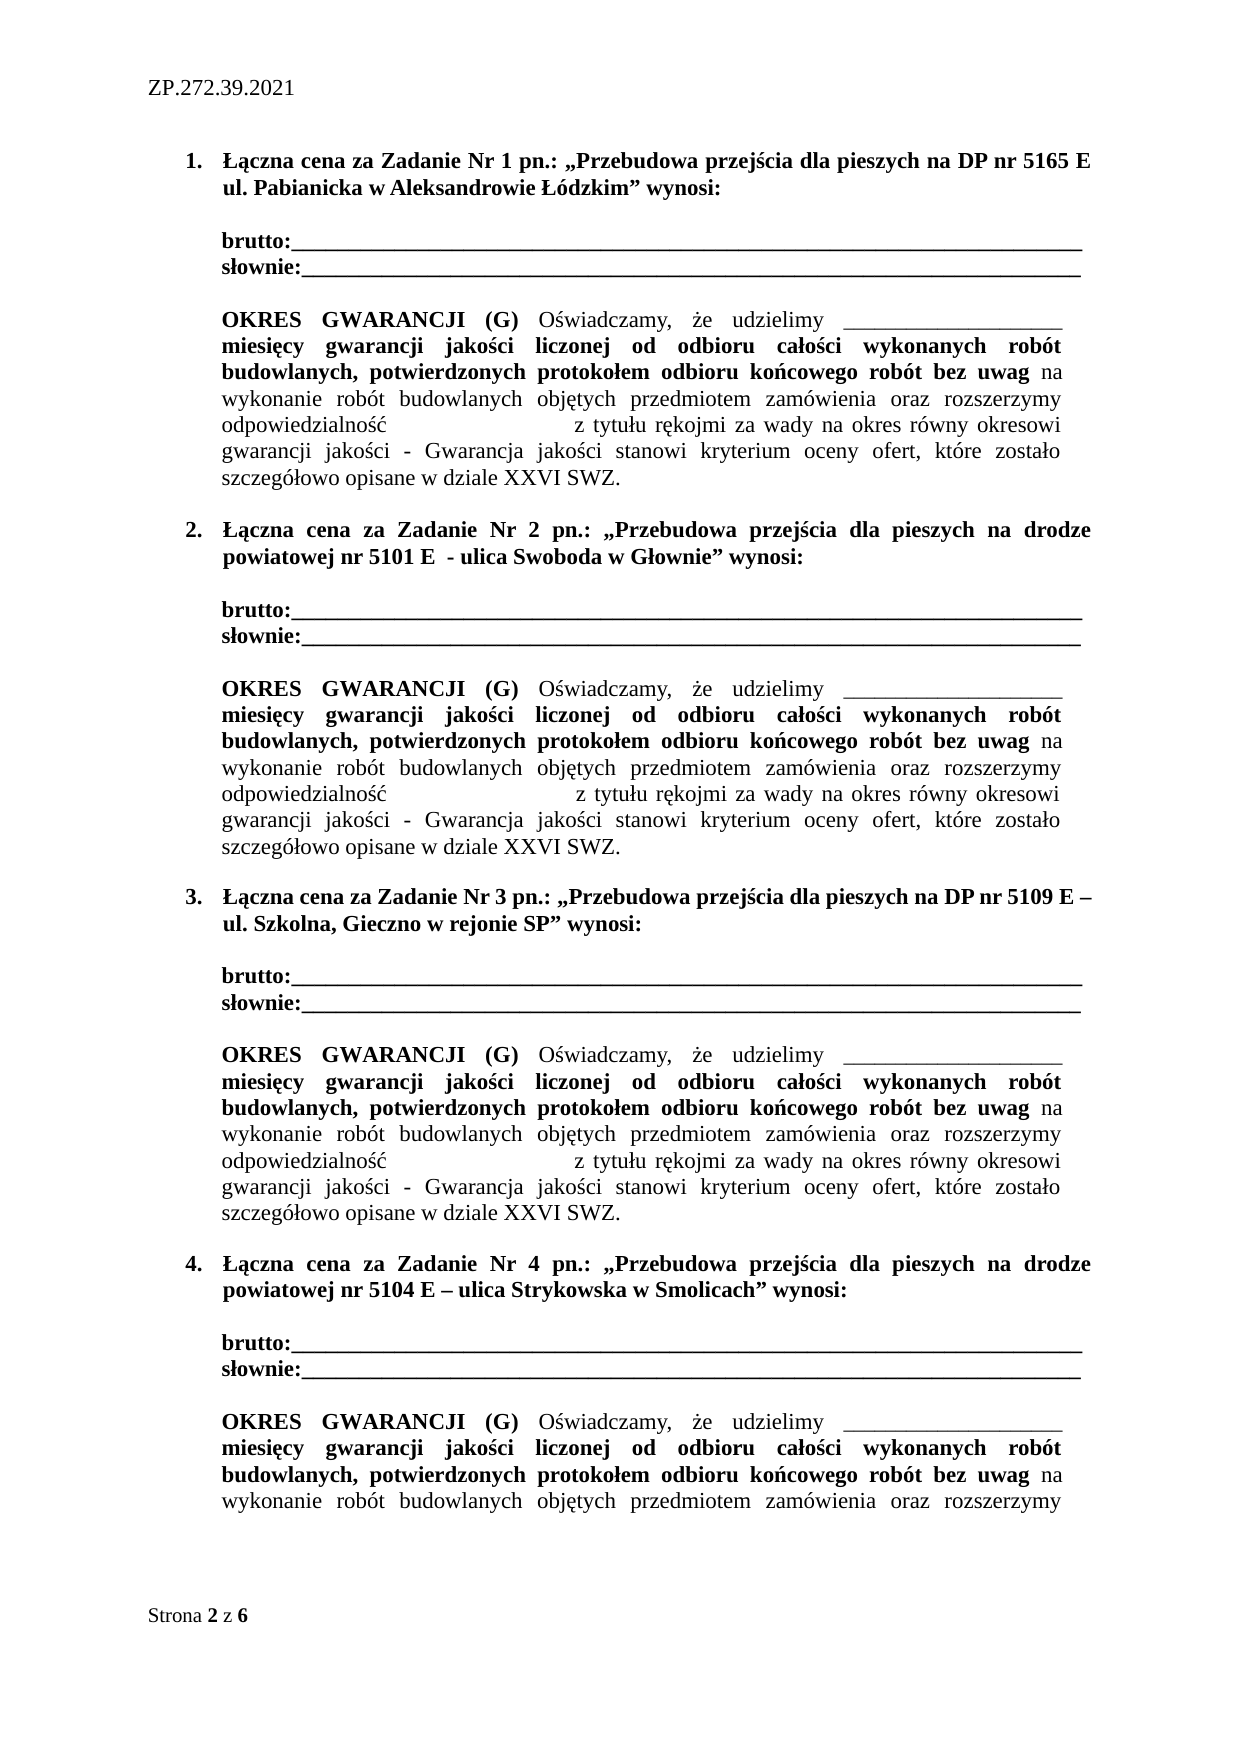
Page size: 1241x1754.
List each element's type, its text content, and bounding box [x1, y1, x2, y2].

text brutto:_____________________________________________________________________ [221, 227, 1093, 253]
list Łączna cena za Zadanie Nr 3 pn.: „Przebudowa przejścia dla pieszych na DP nr 5109 E – ul. Szkolna, Gieczno w rejonie SP” wynosi: [185, 883, 1093, 936]
text słownie:____________________________________________________________________ [221, 989, 1093, 1015]
list Łączna cena za Zadanie Nr 1 pn.: „Przebudowa przejścia dla pieszych na DP nr 5165 E ul. Pabianicka w Aleksandrowie Łódzkim” wynosi: [185, 148, 1093, 200]
list Łączna cena za Zadanie Nr 2 pn.: „Przebudowa przejścia dla pieszych na drodze powiatowej nr 5101 E - ulica Swoboda w Głownie” wynosi: [185, 517, 1093, 569]
list Łączna cena za Zadanie Nr 4 pn.: „Przebudowa przejścia dla pieszych na drodze powiatowej nr 5104 E – ulica Strykowska w Smolicach” wynosi: [185, 1250, 1093, 1303]
text brutto:_____________________________________________________________________ [221, 596, 1093, 622]
text brutto:_____________________________________________________________________ [221, 1329, 1093, 1355]
text brutto:_____________________________________________________________________ [221, 962, 1093, 989]
text słownie:____________________________________________________________________ [221, 622, 1093, 648]
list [221, 1408, 1062, 1513]
text słownie:____________________________________________________________________ [221, 1355, 1093, 1382]
text słownie:____________________________________________________________________ [221, 253, 1093, 279]
